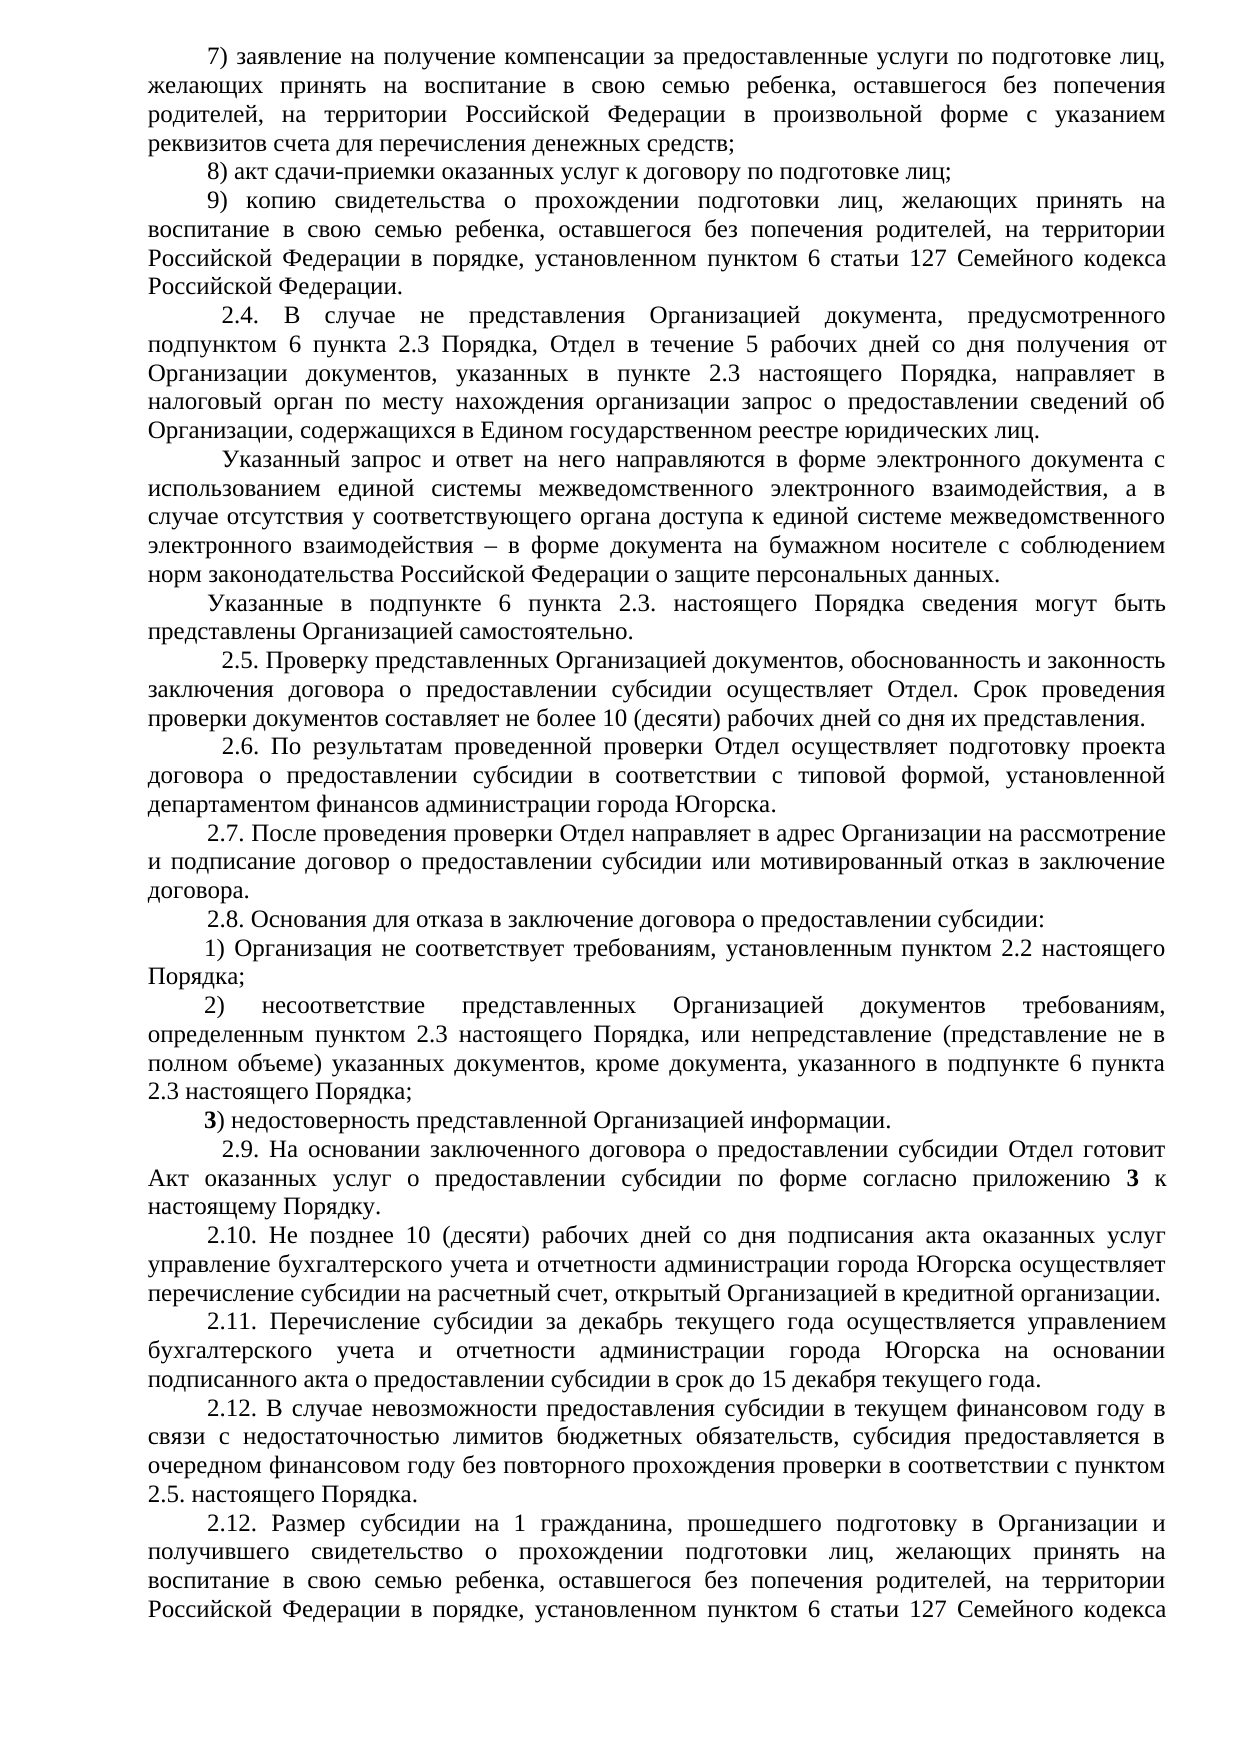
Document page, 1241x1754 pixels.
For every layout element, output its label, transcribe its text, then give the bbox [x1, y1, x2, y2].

text 2.7. После проведения проверки Отдел направляет в адрес Организации на рассмотрение и подписание договор о предоставлении субсидии или мотивированный отказ в заключение договора. [148, 818, 1167, 904]
text 2.12. В случае невозможности предоставления субсидии в текущем финансовом году в связи с недостаточностью лимитов бюджетных обязательств, субсидия предоставляется в очередном финансовом году без повторного прохождения проверки в соответствии с пунктом 2.5. настоящего Порядка. [148, 1393, 1167, 1508]
text 2.5. Проверку представленных Организацией документов, обоснованность и законность заключения договора о предоставлении субсидии осуществляет Отдел. Срок проведения проверки документов составляет не более 10 (десяти) рабочих дней со дня их представления. [148, 645, 1167, 731]
text 2.4. В случае не представления Организацией документа, предусмотренного подпунктом 6 пункта 2.3 Порядка, Отдел в течение 5 рабочих дней со дня получения от Организации документов, указанных в пункте 2.3 настоящего Порядка, направляет в налоговый орган по месту нахождения организации запрос о предоставлении сведений об Организации, содержащихся в Едином государственном реестре юридических лиц. [148, 300, 1167, 444]
text 9) копию свидетельства о прохождении подготовки лиц, желающих принять на воспитание в свою семью ребенка, оставшегося без попечения родителей, на территории Российской Федерации в порядке, установленном пунктом 6 статьи 127 Семейного кодекса Российской Федерации. [148, 185, 1167, 300]
text Указанные в подпункте 6 пункта 2.3. настоящего Порядка сведения могут быть представлены Организацией самостоятельно. [148, 588, 1167, 645]
text Указанный запрос и ответ на него направляются в форме электронного документа с использованием единой системы межведомственного электронного взаимодействия, а в случае отсутствия у соответствующего органа доступа к единой системе межведомственного электронного взаимодействия – в форме документа на бумажном носителе с соблюдением норм законодательства Российской Федерации о защите персональных данных. [148, 444, 1167, 588]
text 3) недостоверность представленной Организацией информации. [148, 1105, 1167, 1134]
text 2.8. Основания для отказа в заключение договора о предоставлении субсидии: [148, 904, 1167, 933]
text 7) заявление на получение компенсации за предоставленные услуги по подготовке лиц, желающих принять на воспитание в свою семью ребенка, оставшегося без попечения родителей, на территории Российской Федерации в произвольной форме с указанием реквизитов счета для перечисления денежных средств; [148, 41, 1167, 156]
text 1) Организация не соответствует требованиям, установленным пунктом 2.2 настоящего Порядка; [148, 933, 1167, 990]
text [148, 1508, 1167, 1623]
text 2.11. Перечисление субсидии за декабрь текущего года осуществляется управлением бухгалтерского учета и отчетности администрации города Югорска на основании подписанного акта о предоставлении субсидии в срок до 15 декабря текущего года. [148, 1306, 1167, 1393]
text 8) акт сдачи-приемки оказанных услуг к договору по подготовке лиц; [148, 156, 1167, 185]
text 2.6. По результатам проведенной проверки Отдел осуществляет подготовку проекта договора о предоставлении субсидии в соответствии с типовой формой, установленной департаментом финансов администрации города Югорска. [148, 731, 1167, 818]
text 2.10. Не позднее 10 (десяти) рабочих дней со дня подписания акта оказанных услуг управление бухгалтерского учета и отчетности администрации города Югорска осуществляет перечисление субсидии на расчетный счет, открытый Организацией в кредитной организации. [148, 1220, 1167, 1306]
text 2) несоответствие представленных Организацией документов требованиям, определенным пунктом 2.3 настоящего Порядка, или непредставление (представление не в полном объеме) указанных документов, кроме документа, указанного в подпункте 6 пункта 2.3 настоящего Порядка; [148, 990, 1167, 1105]
text 2.9. На основании заключенного договора о предоставлении субсидии Отдел готовит Акт оказанных услуг о предоставлении субсидии по форме согласно приложению 3 к настоящему Порядку. [148, 1134, 1167, 1220]
